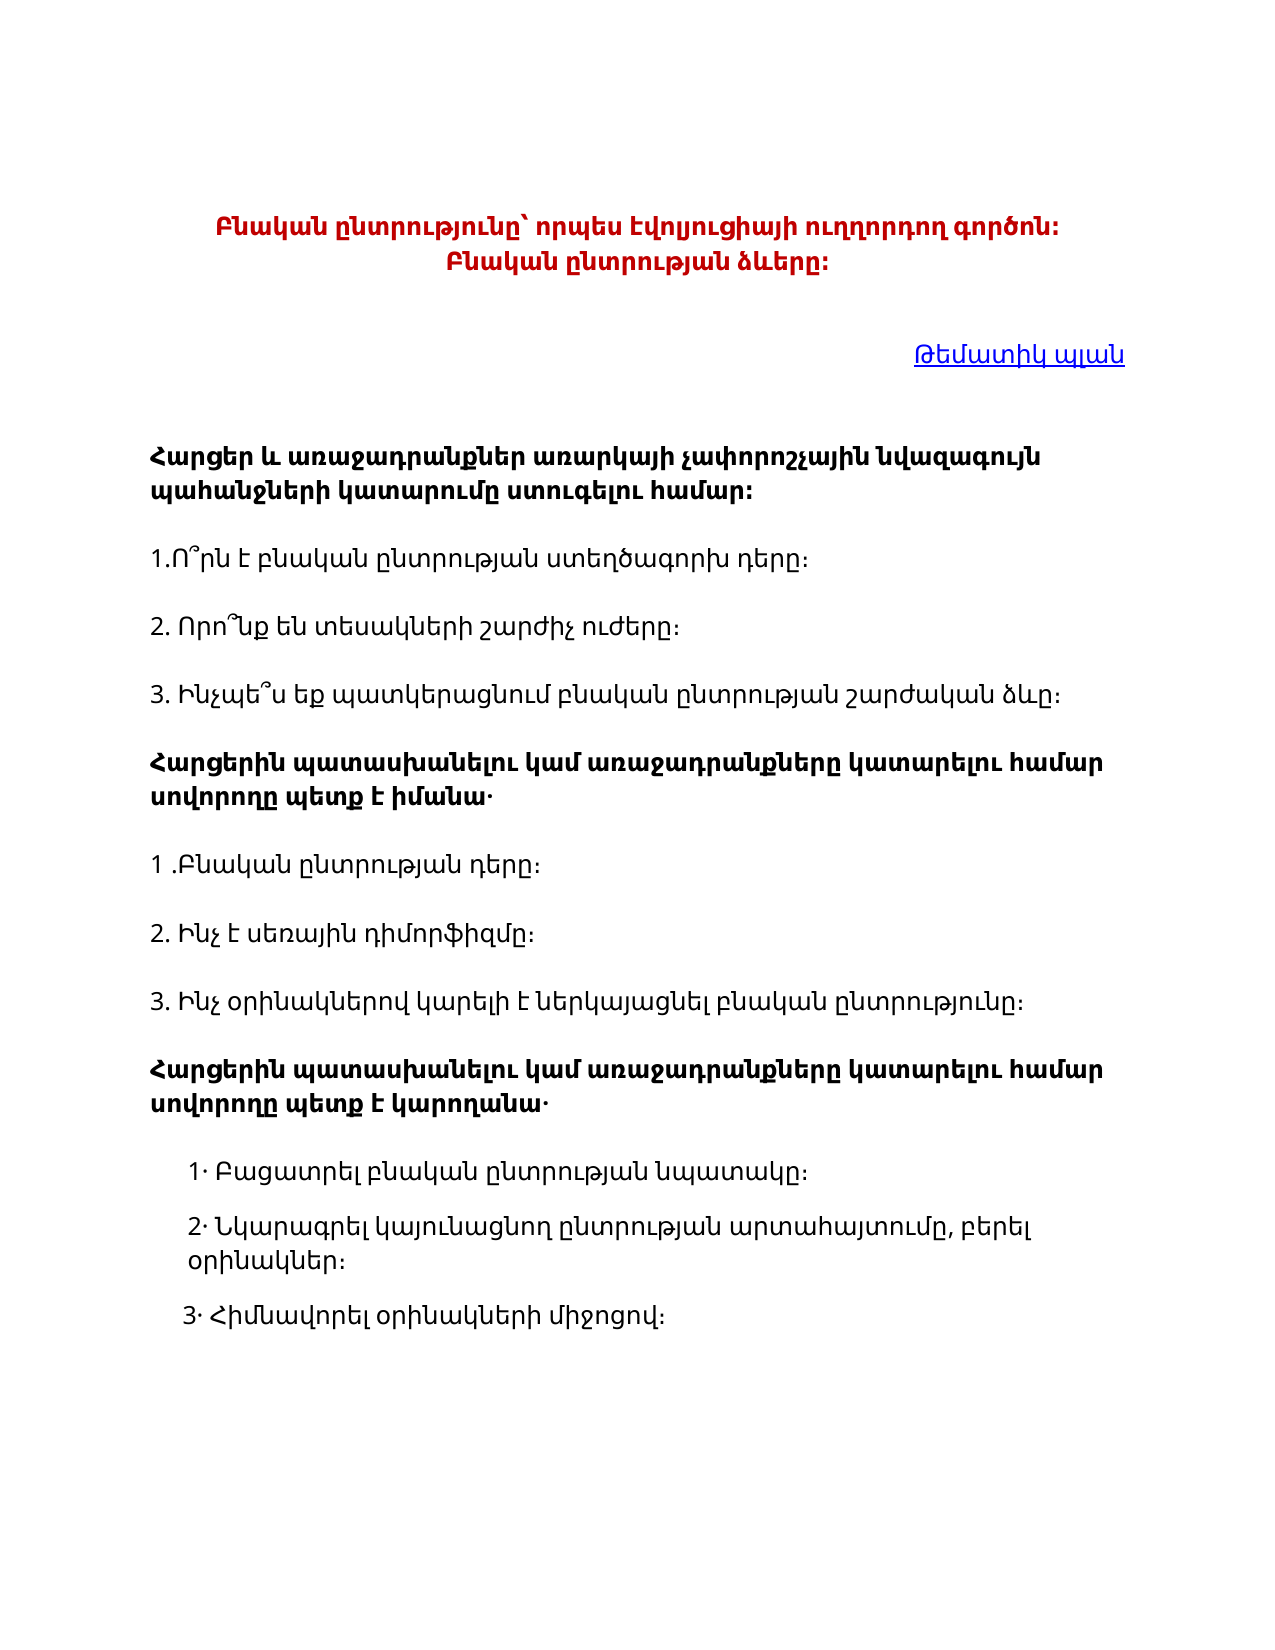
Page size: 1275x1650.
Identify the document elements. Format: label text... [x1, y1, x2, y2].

text 3․ Հիմնավորել օրինակների միջոցով։ [150, 1298, 1125, 1332]
text Թեմատիկ պլան [150, 336, 1125, 370]
text Բնական ընտրության ձևերը։ [150, 243, 1125, 277]
text 2. Ինչ է սեռային դիմորֆիզմը։ [150, 915, 1125, 949]
text 2. Որո՞նք են տեսակների շարժիչ ուժերը։ [150, 609, 1125, 643]
text 1 .Բնական ընտրության դերը։ [150, 847, 1125, 881]
text 3. Ինչ օրինակներով կարելի է ներկայացնել բնական ընտրությունը։ [150, 983, 1125, 1017]
text 3. Ինչպե՞ս եք պատկերացնում բնական ընտրության շարժական ձևը։ [150, 677, 1125, 711]
text Հարցեր և առաջադրանքներ առարկայի չափորոշչային նվազագույն պահանջների կատարումը ստուգելու համար։ [150, 438, 1125, 507]
text 2․ Նկարագրել կայունացնող ընտրության արտահայտումը, բերել օրինակներ։ [187, 1209, 1125, 1277]
text 1.Ո՞րն է բնական ընտրության ստեղծագորխ դերը։ [150, 541, 1125, 575]
text Հարցերին պատասխանելու կամ առաջադրանքները կատարելու համար սովորողը պետք է կարողանա․ [150, 1052, 1125, 1120]
text Բնական ընտրությունը՝ որպես էվոլյուցիայի ուղղորդող գործոն։ [150, 209, 1125, 243]
text 1․ Բացատրել բնական ընտրության նպատակը։ [187, 1154, 1125, 1188]
text Հարցերին պատասխանելու կամ առաջադրանքները կատարելու համար սովորողը պետք է իմանա․ [150, 745, 1125, 813]
